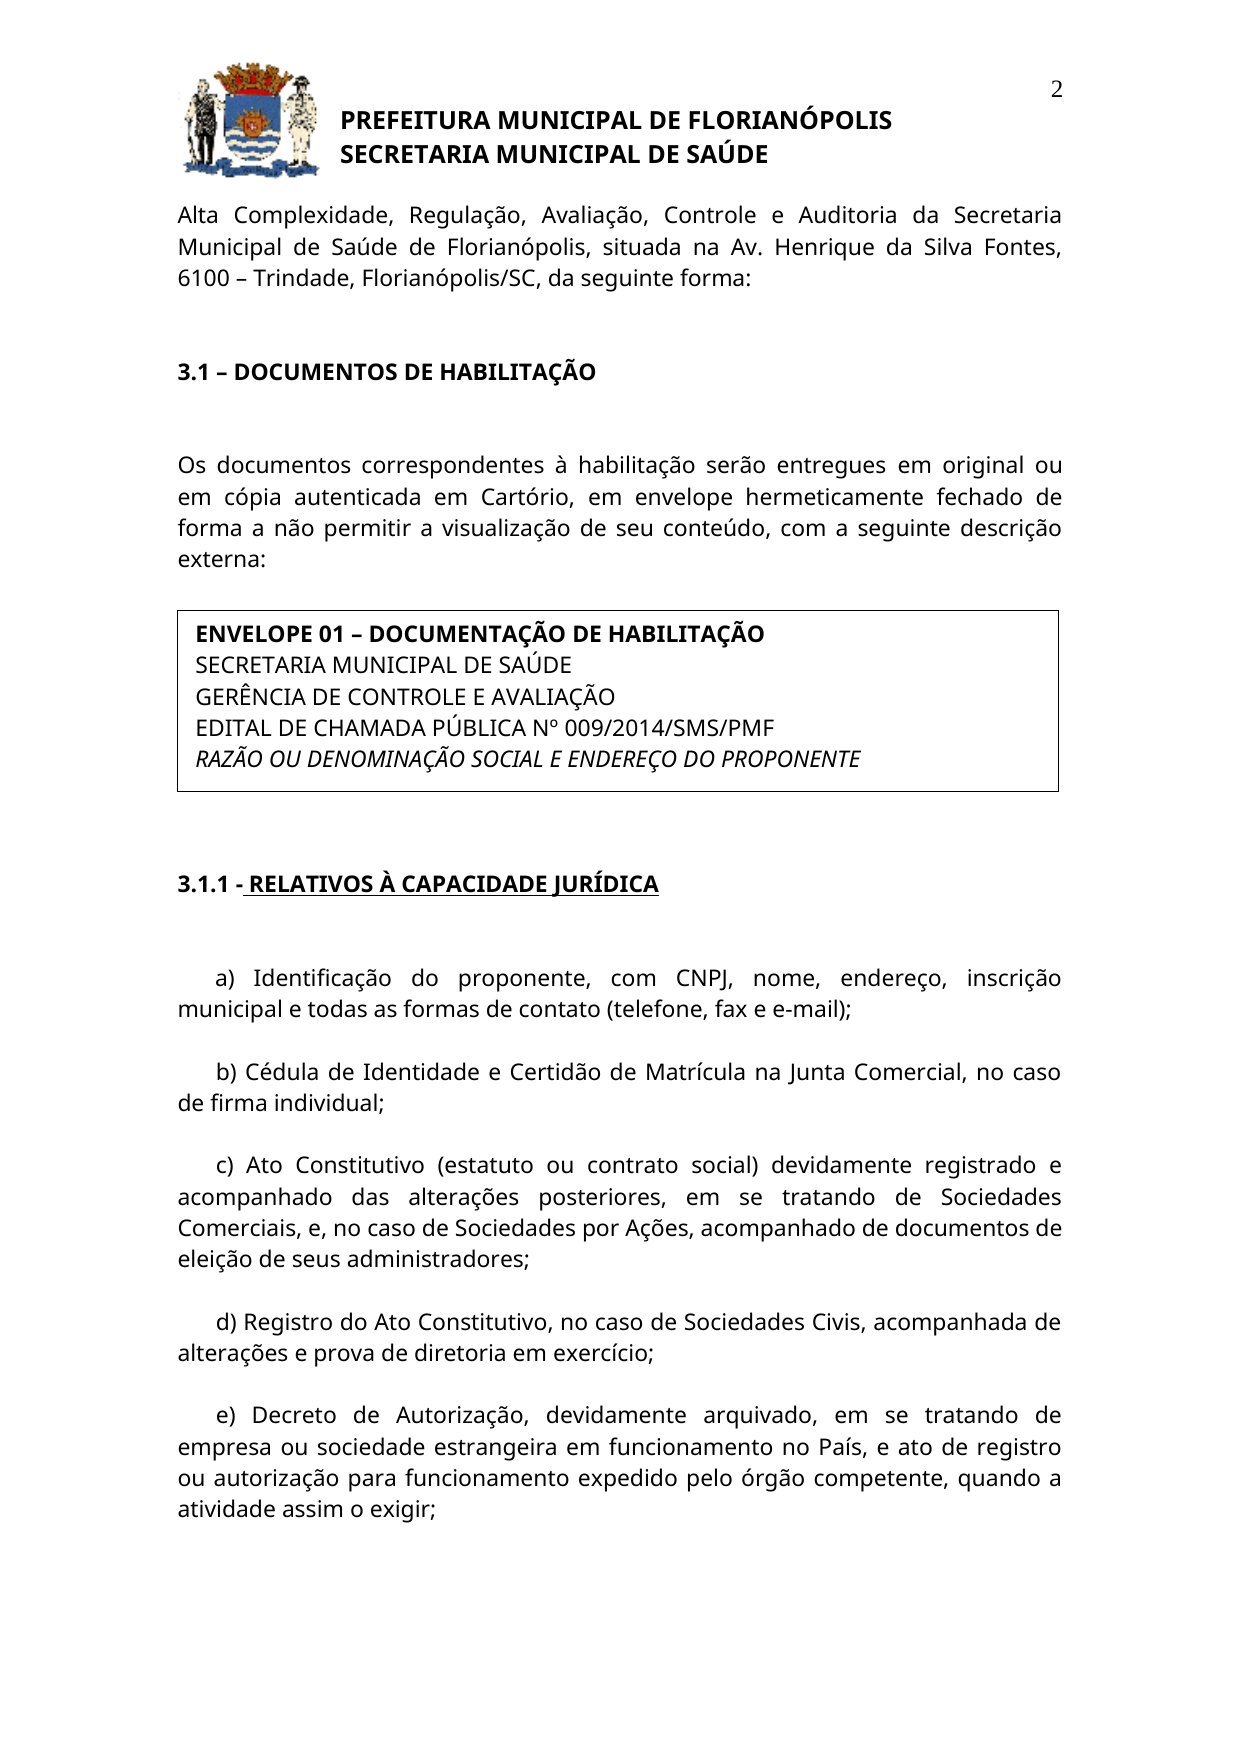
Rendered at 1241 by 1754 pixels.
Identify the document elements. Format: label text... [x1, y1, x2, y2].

text b) Cédula de Identidade e Certidão de Matrícula na Junta Comercial, no caso de firma individual; [177, 1056, 1063, 1118]
text 3.1 – DOCUMENTOS DE HABILITAÇÃO [177, 356, 1063, 387]
text GERÊNCIA DE CONTROLE E AVALIAÇÃO [177, 681, 1063, 712]
text Os documentos correspondentes à habilitação serão entregues em original ou em cópia autenticada em Cartório, em envelope hermeticamente fechado de forma a não permitir a visualização de seu conteúdo, com a seguinte descrição externa: [177, 449, 1063, 574]
text c) Ato Constitutivo (estatuto ou contrato social) devidamente registrado e acompanhado das alterações posteriores, em se tratando de Sociedades Comerciais, e, no caso de Sociedades por Ações, acompanhado de documentos de eleição de seus administradores; [177, 1149, 1063, 1274]
text 3.1.1 - RELATIVOS À CAPACIDADE JURÍDICA [177, 868, 1063, 899]
text a) Identificação do proponente, com CNPJ, nome, endereço, inscrição municipal e todas as formas de contato (telefone, fax e e-mail); [177, 962, 1063, 1024]
text EDITAL DE CHAMADA PÚBLICA Nº 009/2014/SMS/PMF [177, 712, 1063, 743]
picture [177, 60, 328, 183]
text d) Registro do Ato Constitutivo, no caso de Sociedades Civis, acompanhada de alterações e prova de diretoria em exercício; [177, 1306, 1063, 1368]
text e) Decreto de Autorização, devidamente arquivado, em se tratando de empresa ou sociedade estrangeira em funcionamento no País, e ato de registro ou autorização para funcionamento expedido pelo órgão competente, quando a atividade assim o exigir; [177, 1399, 1063, 1524]
text RAZÃO OU DENOMINAÇÃO SOCIAL E ENDEREÇO DO PROPONENTE [177, 743, 1063, 774]
text Envelope 01 – DOCUMENTAÇÃO DE HABILITAÇÃO [177, 618, 1063, 649]
text SECRETARIA MUNICIPAL DE SAÚDE [177, 649, 1063, 681]
